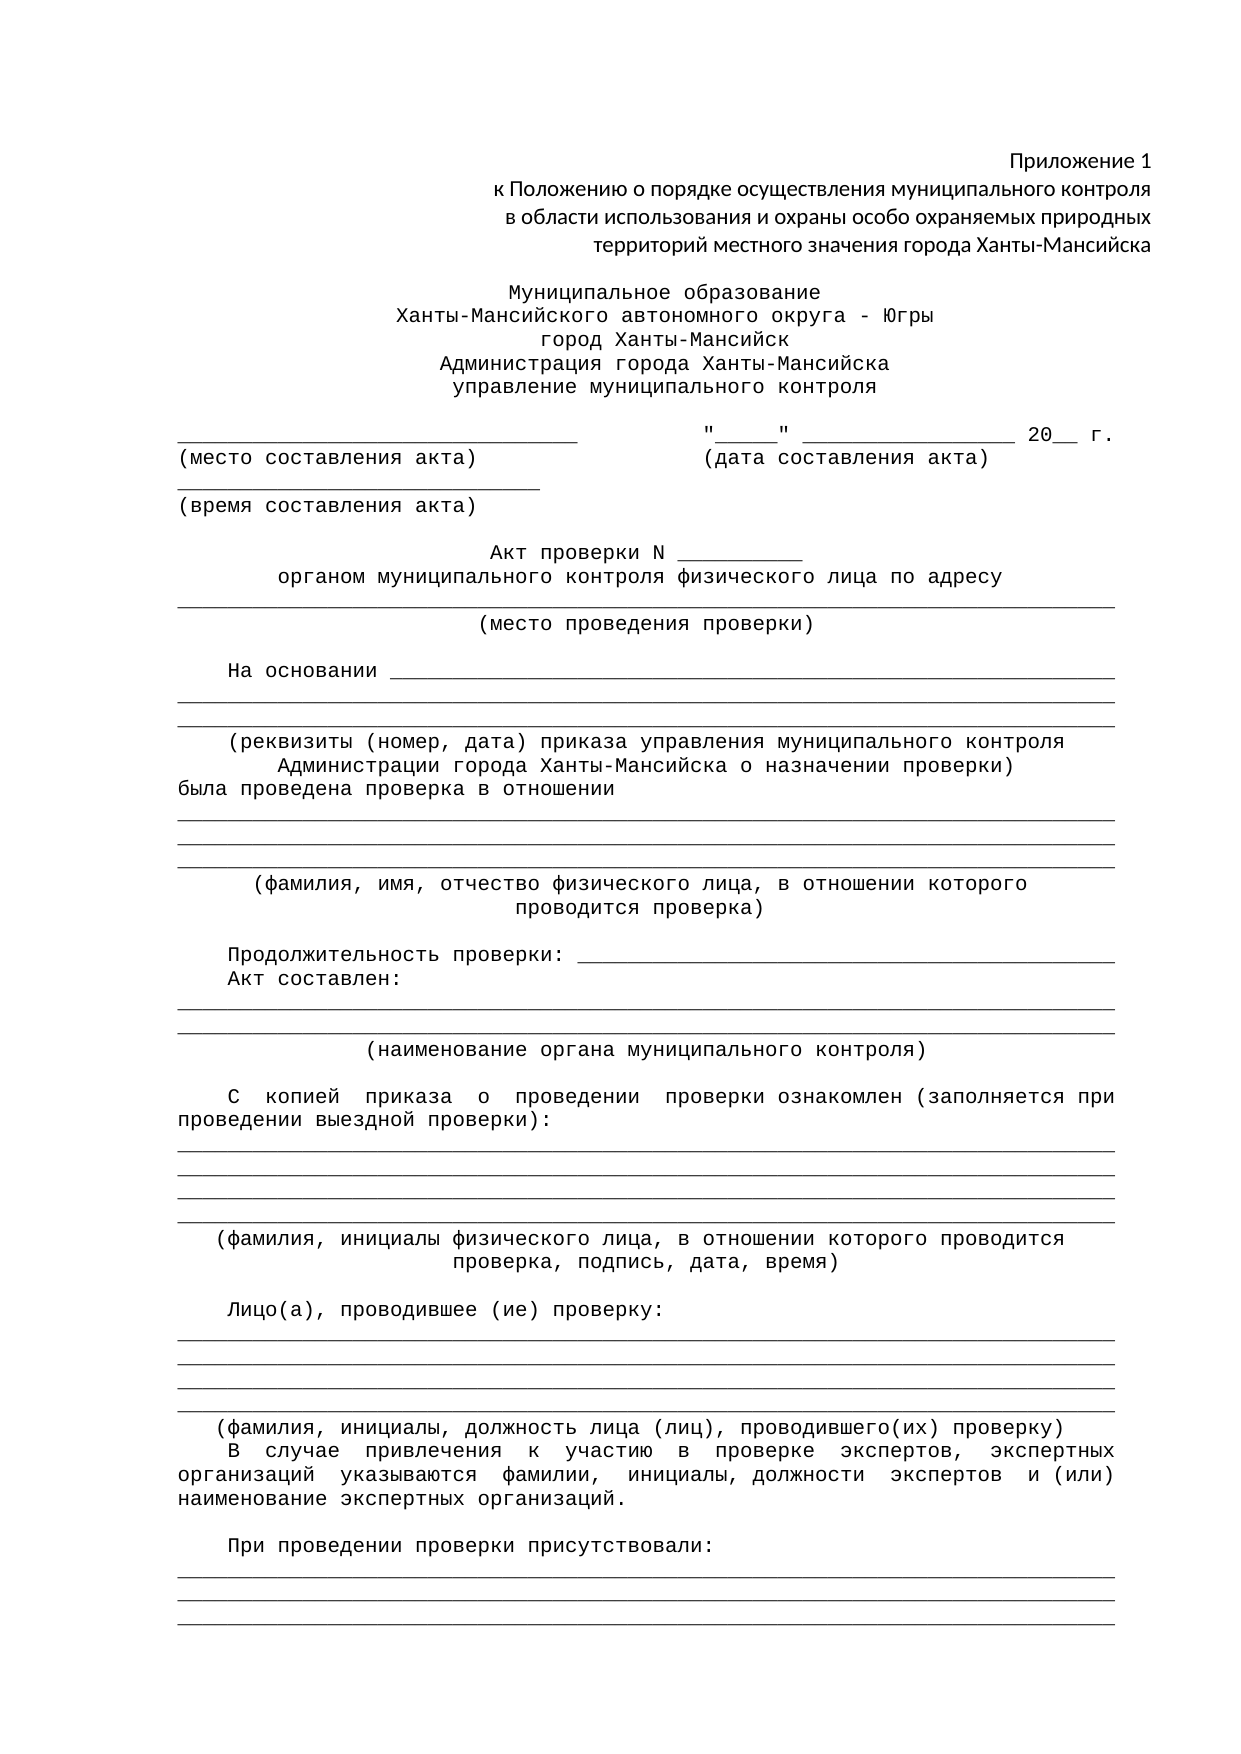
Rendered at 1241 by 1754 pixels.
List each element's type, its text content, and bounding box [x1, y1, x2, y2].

text управление муниципального контроля [177, 376, 1152, 400]
text проведении выездной проверки): [177, 1109, 1152, 1133]
text (время составления акта) [177, 495, 1152, 518]
text ___________________________________________________________________________ [177, 1322, 1152, 1346]
text (наименование органа муниципального контроля) [177, 1038, 1152, 1062]
text ___________________________________________________________________________ [177, 1204, 1152, 1228]
text При проведении проверки присутствовали: [177, 1535, 1152, 1559]
text Администрации города Ханты-Мансийска о назначении проверки) [177, 755, 1152, 778]
text Лицо(а), проводившее (ие) проверку: [177, 1299, 1152, 1322]
text ___________________________________________________________________________ [177, 802, 1152, 826]
text (фамилия, инициалы физического лица, в отношении которого проводится [177, 1228, 1152, 1251]
text С копией приказа о проведении проверки ознакомлен (заполняется при [177, 1086, 1152, 1109]
text проводится проверка) [177, 897, 1152, 920]
text ___________________________________________________________________________ [177, 1393, 1152, 1417]
text На основании __________________________________________________________ [177, 660, 1152, 684]
text органом муниципального контроля физического лица по адресу [177, 566, 1152, 589]
text _____________________________ [177, 471, 1152, 495]
text Приложение 1 [177, 146, 1152, 174]
text Акт составлен: [177, 968, 1152, 991]
text ___________________________________________________________________________ [177, 1369, 1152, 1393]
text ___________________________________________________________________________ [177, 1015, 1152, 1038]
text ________________________________ "_____" _________________ 20__ г. [177, 424, 1152, 447]
text Продолжительность проверки: ___________________________________________ [177, 944, 1152, 968]
text (фамилия, инициалы, должность лица (лиц), проводившего(их) проверку) [177, 1417, 1152, 1441]
text (место составления акта) (дата составления акта) [177, 447, 1152, 471]
text ___________________________________________________________________________ [177, 849, 1152, 873]
text ___________________________________________________________________________ [177, 1133, 1152, 1157]
text (фамилия, имя, отчество физического лица, в отношении которого [177, 873, 1152, 897]
text ___________________________________________________________________________ [177, 1157, 1152, 1180]
text Администрация города Ханты-Мансийска [177, 353, 1152, 376]
text ___________________________________________________________________________ [177, 1180, 1152, 1204]
text (реквизиты (номер, дата) приказа управления муниципального контроля [177, 731, 1152, 755]
text ___________________________________________________________________________ [177, 1346, 1152, 1369]
text организаций указываются фамилии, инициалы, должности экспертов и (или) [177, 1464, 1152, 1488]
text ___________________________________________________________________________ [177, 991, 1152, 1015]
text ___________________________________________________________________________ [177, 826, 1152, 849]
text к Положению о порядке осуществления муниципального контроля [177, 174, 1152, 202]
text Акт проверки N __________ [177, 542, 1152, 566]
text ___________________________________________________________________________ [177, 684, 1152, 707]
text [177, 1606, 1152, 1630]
text Ханты-Мансийского автономного округа - Югры [177, 306, 1152, 329]
text Муниципальное образование [177, 282, 1152, 306]
text была проведена проверка в отношении [177, 778, 1152, 802]
text В случае привлечения к участию в проверке экспертов, экспертных [177, 1441, 1152, 1464]
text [177, 1582, 1152, 1606]
text (место проведения проверки) [177, 613, 1152, 637]
text город Ханты-Мансийск [177, 329, 1152, 353]
text ___________________________________________________________________________ [177, 589, 1152, 613]
text территорий местного значения города Ханты-Мансийска [177, 230, 1152, 258]
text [177, 1559, 1152, 1582]
text наименование экспертных организаций. [177, 1488, 1152, 1511]
text в области использования и охраны особо охраняемых природных [177, 202, 1152, 230]
text ___________________________________________________________________________ [177, 707, 1152, 731]
text проверка, подпись, дата, время) [177, 1251, 1152, 1275]
